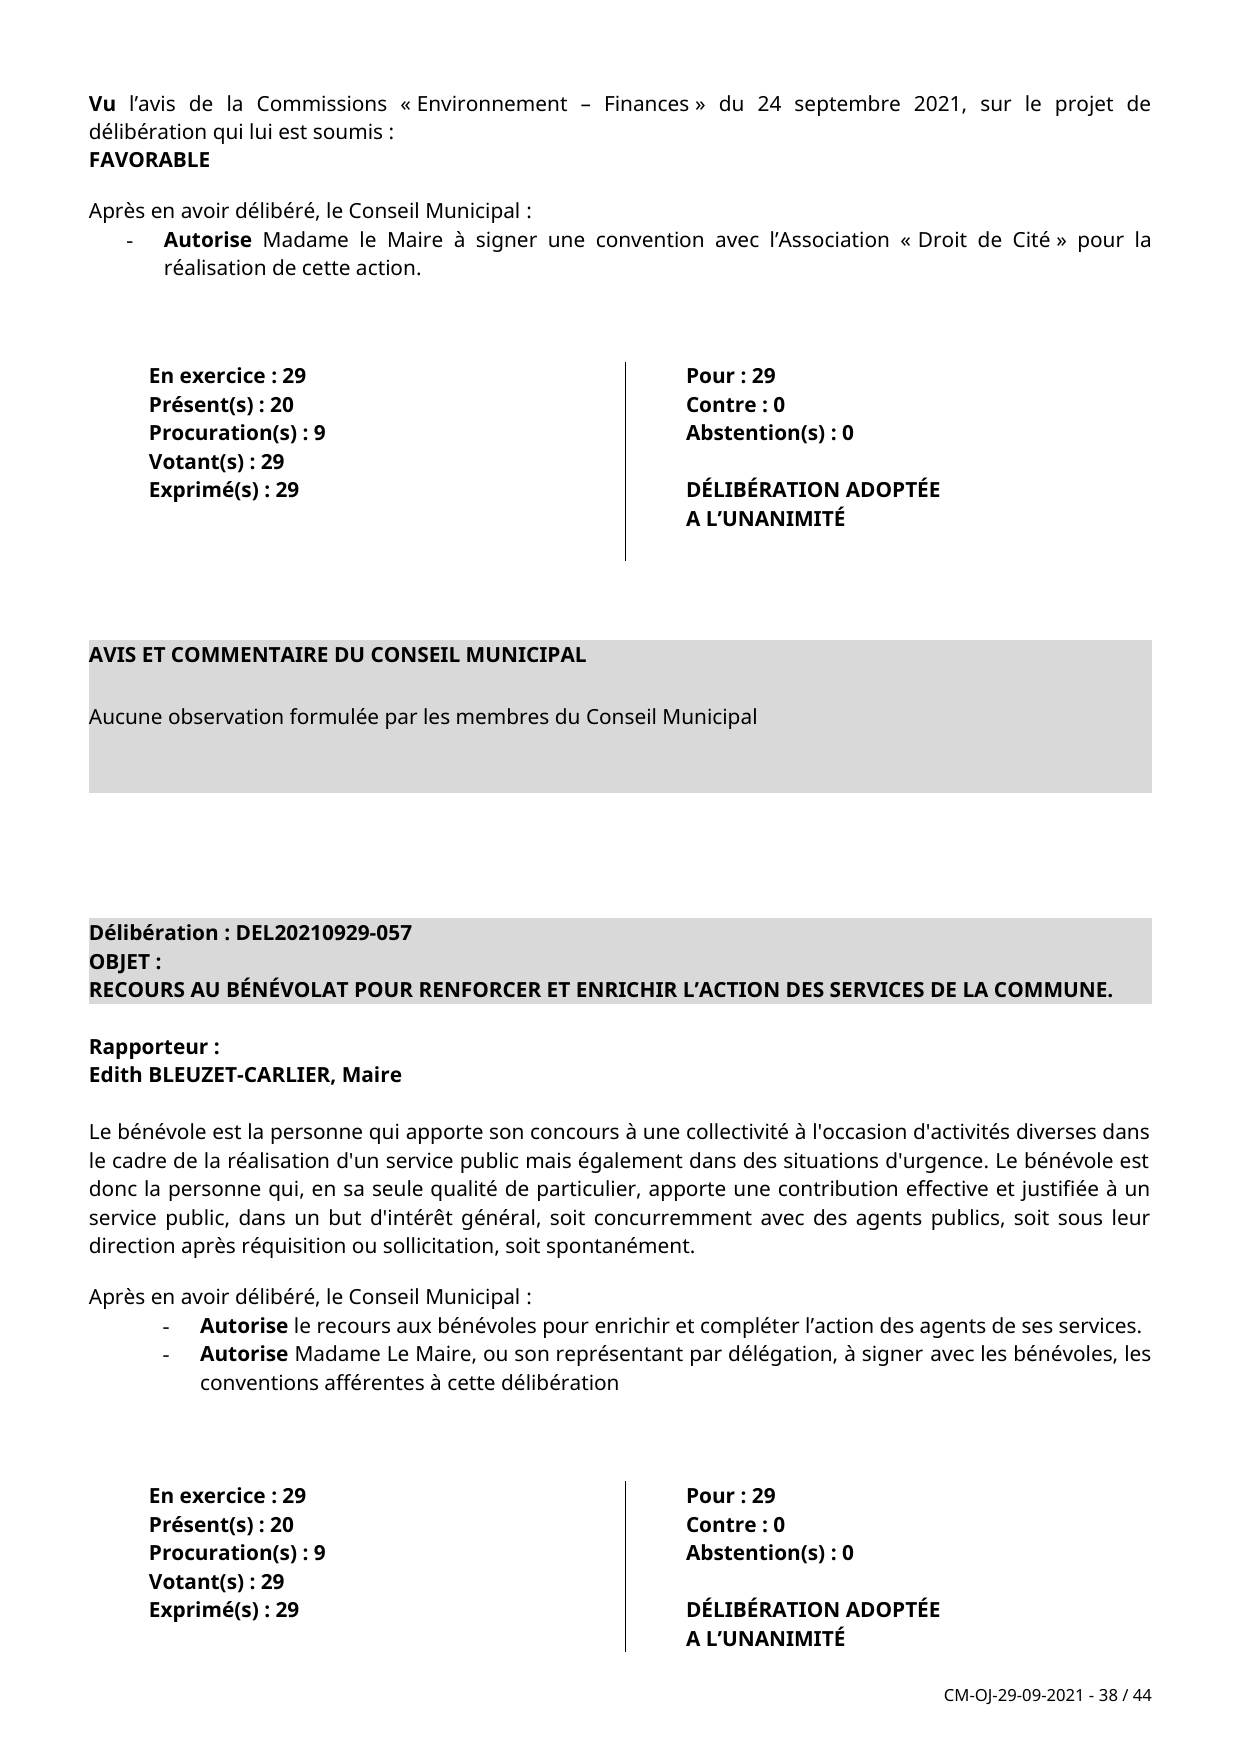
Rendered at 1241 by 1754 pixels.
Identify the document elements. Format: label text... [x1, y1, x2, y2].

text Délibération : DEL20210929-057 [89, 918, 1152, 947]
text Rapporteur : [89, 1032, 1152, 1061]
text Aucune observation formulée par les membres du Conseil Municipal [89, 702, 1152, 731]
text Après en avoir délibéré, le Conseil Municipal : [89, 1282, 1152, 1311]
table_header En exercice : 29 Présent(s) : 20 Procuration(s) : 9 Votant(s) : 29 Exprimé(s) : 29 [89, 362, 625, 561]
text recours au bénévolat pour renforcer et enrichir l’action des services de la commune. [89, 975, 1152, 1004]
text Le bénévole est la personne qui apporte son concours à une collectivité à l'occasion d'activités diverses dans le cadre de la réalisation d'un service public mais également dans des situations d'urgence. Le bénévole est donc la personne qui, en sa seule qualité de particulier, apporte une contribution effective et justifiée à un service public, dans un but d'intérêt général, soit concurremment avec des agents publics, soit sous leur direction après réquisition ou sollicitation, soit spontanément. [89, 1117, 1152, 1260]
text Edith BLEUZET-CARLIER, Maire [89, 1061, 1152, 1089]
text AVIS ET COMMENTAIRE DU CONSEIL MUNICIPAL [89, 640, 1152, 668]
text Vu l’avis de la Commissions « Environnement – Finances » du 24 septembre 2021, sur le projet de délibération qui lui est soumis : [89, 89, 1152, 146]
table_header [89, 1481, 625, 1652]
table_header Pour : 29 Contre : 0 Abstention(s) : 0 DÉLIBÉRATION ADOPTÉE A L’UNANIMITÉ [626, 362, 1163, 561]
text FAVORABLE [89, 146, 1152, 174]
list Autorise Madame le Maire à signer une convention avec l’Association « Droit de Cité » pour la réalisation de cette action. [126, 225, 1152, 282]
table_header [626, 1481, 1163, 1652]
list Autorise le recours aux bénévoles pour enrichir et compléter l’action des agents de ses services. [162, 1311, 1152, 1339]
text Après en avoir délibéré, le Conseil Municipal : [89, 197, 1152, 225]
list Autorise Madame Le Maire, ou son représentant par délégation, à signer avec les bénévoles, les conventions afférentes à cette délibération [162, 1339, 1152, 1396]
text OBJET : [89, 947, 1152, 975]
